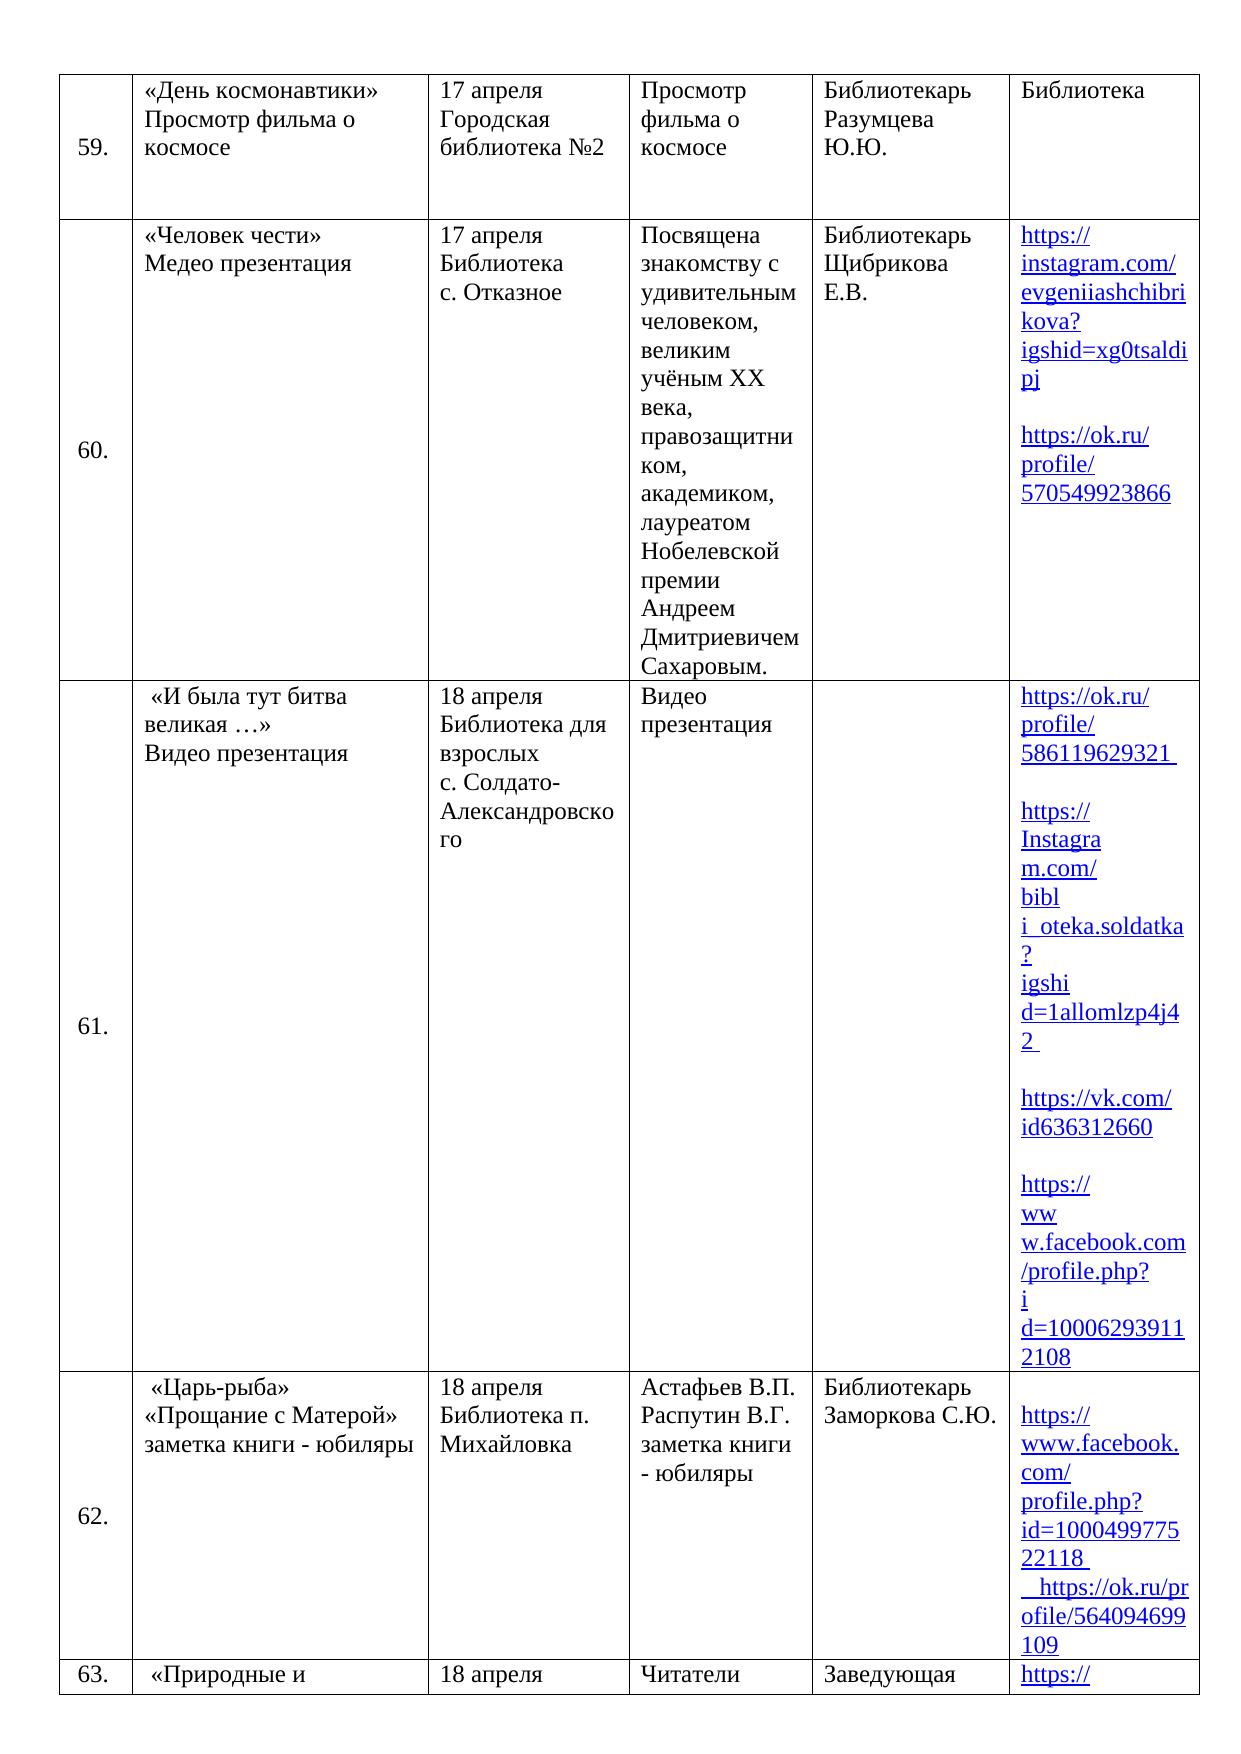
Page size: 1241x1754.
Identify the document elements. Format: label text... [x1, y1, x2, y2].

table_cell «Царь-рыба» «Прощание с Матерой» заметка книги - юбиляры [133, 1372, 428, 1658]
table_cell Библиотекарь Щибрикова Е.В. [813, 220, 1009, 680]
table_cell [429, 1660, 629, 1694]
table_cell [60, 1372, 132, 1658]
table_cell https://www.facebook.com/profile.php?id=100049977522118 https://ok.ru/profile/564094699109 [1010, 1372, 1199, 1658]
table_cell https://ok.ru/profile/586119629321 https://Instagram.com/bibli_oteka.soldatka?igshid=1allomlzp4j42 https://vk.com/id636312660 https://www.facebook.com/profile.php?id=100062939112108 [1010, 681, 1199, 1371]
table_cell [1010, 1660, 1199, 1694]
table_cell [60, 220, 132, 680]
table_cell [813, 1660, 1009, 1694]
table_cell «День космонавтики» Просмотр фильма о космосе [133, 75, 428, 219]
table_cell Библиотека [1010, 75, 1199, 219]
table_cell [813, 681, 1009, 1371]
table_cell «Человек чести» Медео презентация [133, 220, 428, 680]
table_cell [60, 75, 132, 219]
table_cell [60, 1660, 132, 1694]
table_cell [133, 1660, 428, 1694]
table_cell 17 апреля Библиотека с. Отказное [429, 220, 629, 680]
table_cell Библиотекарь Заморкова С.Ю. [813, 1372, 1009, 1658]
table_cell Астафьев В.П. Распутин В.Г. заметка книги - юбиляры [630, 1372, 812, 1658]
table_cell Видео презентация [630, 681, 812, 1371]
table_cell Библиотекарь Разумцева Ю.Ю. [813, 75, 1009, 219]
table_cell Просмотр фильма о космосе [630, 75, 812, 219]
table_cell Посвящена знакомству с удивительным человеком, великим учёным ХХ века, правозащитником, академиком, лауреатом Нобелевской премии Андреем Дмитриевичем Сахаровым. [630, 220, 812, 680]
table_cell «И была тут битва великая …» Видео презентация [133, 681, 428, 1371]
table_cell [60, 681, 132, 1371]
table_cell 18 апреля Библиотека п. Михайловка [429, 1372, 629, 1658]
table_cell 18 апреля Библиотека для взрослых с. Солдато-Александровского [429, 681, 629, 1371]
table_cell https://instagram.com/evgeniiashchibrikova?igshid=xg0tsaldipj https://ok.ru/profile/570549923866 [1010, 220, 1199, 680]
table_cell 17 апреля Городская библиотека №2 [429, 75, 629, 219]
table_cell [630, 1660, 812, 1694]
